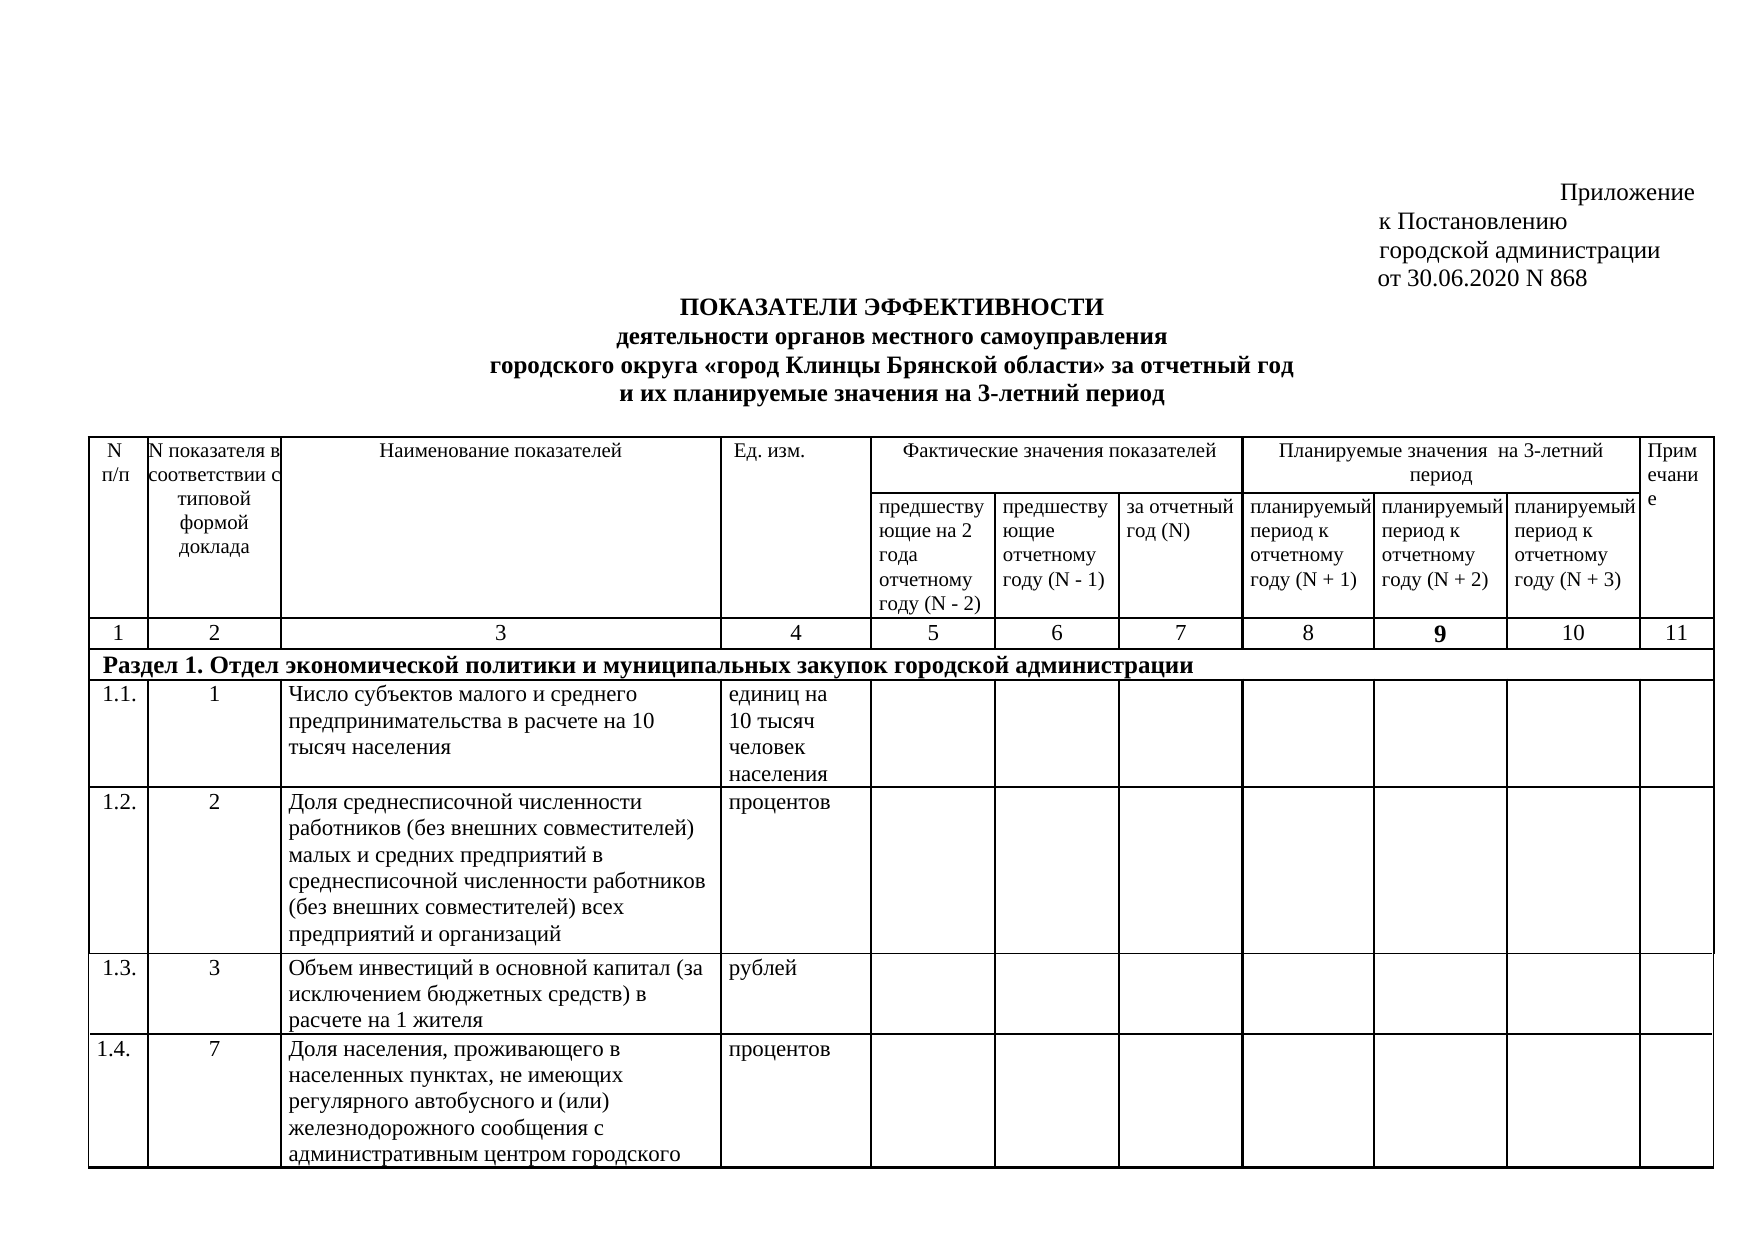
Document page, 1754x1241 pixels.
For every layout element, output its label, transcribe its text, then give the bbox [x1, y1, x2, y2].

table_cell единиц на 10 тысяч человек населения [722, 681, 870, 786]
table_cell 2 [149, 619, 280, 648]
table_cell 1 [149, 681, 280, 786]
text и их планируемые значения на 3-летний период [89, 378, 1695, 407]
table_cell 2 [149, 788, 280, 952]
table_cell [872, 681, 994, 786]
table_cell 1 [90, 619, 147, 648]
text к Постановлению [89, 206, 1695, 235]
table_cell [1375, 788, 1506, 952]
table_cell [1641, 1033, 1713, 1166]
table_cell за отчетный год (N) [1120, 494, 1241, 617]
table_header Ед. изм. [722, 438, 870, 617]
table_cell 5 [872, 619, 994, 648]
table_cell 8 [1244, 619, 1373, 648]
table_cell [996, 954, 1118, 1033]
table_header Наименование показателей [282, 438, 720, 617]
table_cell предшествующие на 2 года отчетному году (N - 2) [872, 494, 994, 617]
table_cell 3 [149, 954, 280, 1033]
table_cell 7 [149, 1035, 280, 1166]
table_cell [1641, 681, 1713, 786]
table_cell [1641, 953, 1713, 1033]
table_cell 1.3. [89, 954, 147, 1033]
table_header Фактические значения показателей [872, 438, 1241, 492]
table_cell Раздел 1. Отдел экономической политики и муниципальных закупок городской администрации [90, 650, 1713, 678]
table_cell [1508, 788, 1639, 952]
table_cell процентов [722, 1035, 870, 1166]
table_cell 11 [1641, 619, 1713, 648]
table_cell планируемый период к отчетному году (N + 1) [1244, 494, 1373, 617]
table_cell [1244, 1035, 1373, 1166]
table_cell [1244, 788, 1373, 952]
table_cell [1120, 681, 1241, 786]
table_cell [996, 1035, 1118, 1166]
table_cell [1508, 954, 1639, 1033]
text городской администрации [89, 235, 1695, 263]
table_cell [1508, 681, 1639, 786]
table_cell Объем инвестиций в основной капитал (за исключением бюджетных средств) в расчете на 1 жителя [282, 954, 720, 1033]
table_cell 1.2. [90, 788, 147, 952]
text ПОКАЗАТЕЛИ ЭФФЕКТИВНОСТИ [89, 292, 1695, 321]
table_header Планируемые значения на 3-летний период [1244, 438, 1639, 492]
table_cell 1.4. [89, 1033, 147, 1166]
table_cell [1244, 681, 1373, 786]
table_cell [872, 788, 994, 952]
table_cell Число субъектов малого и среднего предпринимательства в расчете на 10 тысяч населения [282, 681, 720, 786]
table_cell [1120, 788, 1241, 952]
text от 30.06.2020 N 868 [89, 263, 1695, 292]
table_header Примечание [1641, 438, 1713, 617]
text деятельности органов местного самоуправления [89, 321, 1695, 350]
table_cell [1120, 954, 1241, 1033]
table_cell Доля среднесписочной численности работников (без внешних совместителей) малых и средних предприятий в среднесписочной численности работников (без внешних совместителей) всех предприятий и организаций [282, 788, 720, 952]
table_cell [282, 1035, 720, 1166]
table_cell 4 [722, 619, 870, 648]
table_cell [1641, 788, 1713, 952]
text Приложение [89, 177, 1695, 206]
table_cell 3 [282, 619, 720, 648]
text городского округа «город Клинцы Брянской области» за отчетный год [89, 350, 1695, 378]
table_cell планируемый период к отчетному году (N + 3) [1508, 494, 1639, 617]
table_cell 9 [1375, 619, 1506, 648]
table_cell [1375, 954, 1506, 1033]
table_cell [1120, 1035, 1241, 1166]
table_header N п/п [90, 438, 147, 617]
table_cell [996, 681, 1118, 786]
table_cell 7 [1120, 619, 1241, 648]
table_cell процентов [722, 788, 870, 952]
table_cell 1.1. [90, 681, 147, 786]
table_cell [996, 788, 1118, 952]
table_cell планируемый период к отчетному году (N + 2) [1375, 494, 1506, 617]
table_cell [1375, 1035, 1506, 1166]
table_header N показателя в соответствии с типовой формой доклада [149, 438, 280, 617]
table_cell [872, 1035, 994, 1166]
table_cell [1508, 1035, 1639, 1166]
table_cell [1244, 954, 1373, 1033]
table_cell 10 [1508, 619, 1639, 648]
table_cell 6 [996, 619, 1118, 648]
table_cell [1375, 681, 1506, 786]
table_cell [872, 954, 994, 1033]
table_cell рублей [722, 954, 870, 1033]
table_cell предшествующие отчетному году (N - 1) [996, 494, 1118, 617]
